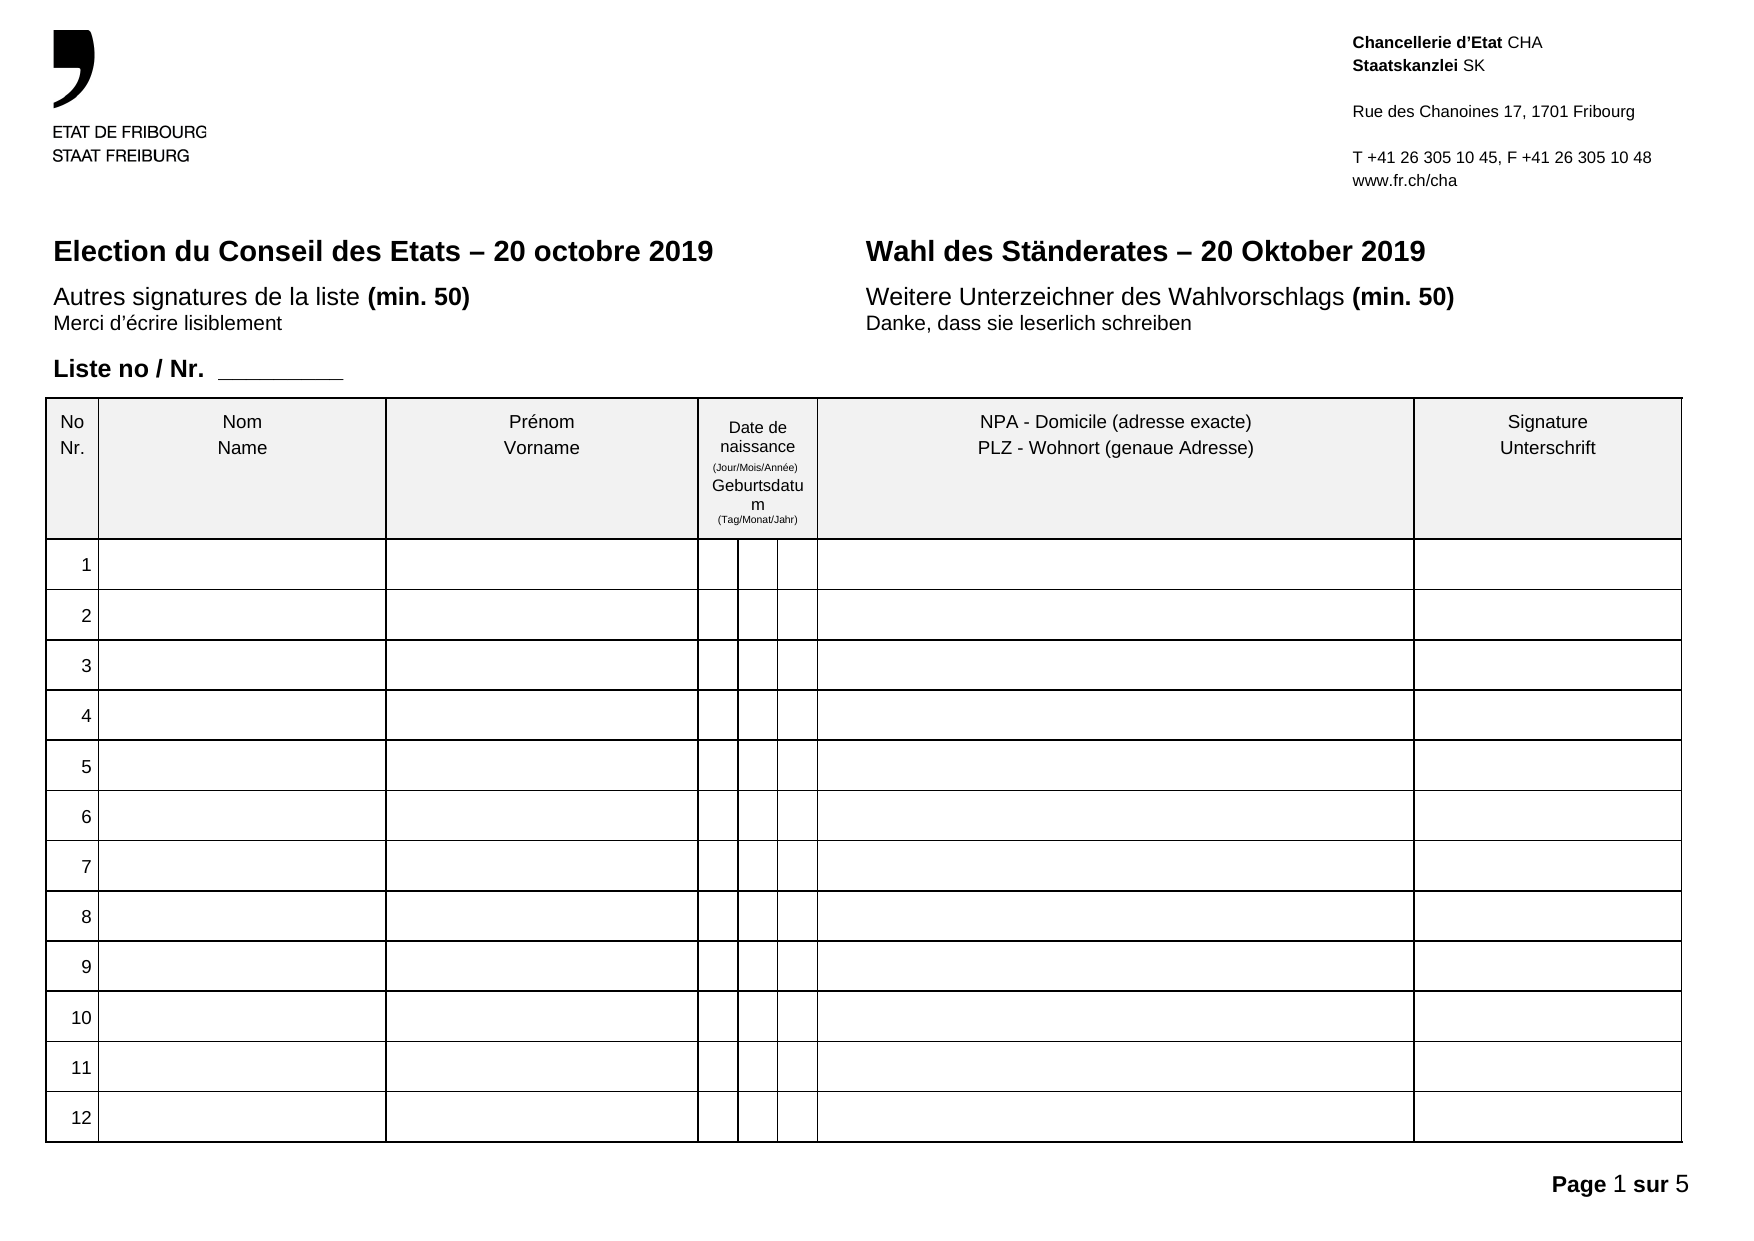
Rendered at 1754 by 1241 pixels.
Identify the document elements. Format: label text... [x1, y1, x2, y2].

table_cell [739, 691, 777, 739]
table_cell [387, 691, 697, 739]
table_cell [1415, 1042, 1681, 1091]
table_cell [739, 641, 777, 689]
table_cell [699, 691, 737, 739]
table_cell [699, 590, 737, 639]
table_cell [1415, 641, 1681, 689]
table_cell [699, 791, 737, 840]
table_cell 2. [47, 590, 98, 639]
table_cell [387, 942, 697, 990]
table_cell [99, 641, 385, 689]
table_cell [1415, 942, 1681, 990]
table_cell [1415, 540, 1681, 589]
table_cell [818, 540, 1413, 589]
table_cell [387, 540, 697, 589]
table_cell 7. [47, 841, 98, 890]
table_cell [818, 892, 1413, 940]
table_cell [99, 1092, 385, 1141]
table_cell [818, 741, 1413, 789]
table_header Nom Name [99, 399, 385, 538]
table_cell [739, 942, 777, 990]
table_cell [99, 590, 385, 639]
table_cell 12. [47, 1092, 98, 1141]
table_cell [739, 1092, 777, 1141]
table_cell [387, 992, 697, 1041]
table_cell [699, 540, 737, 589]
table_cell [99, 942, 385, 990]
table_cell [818, 942, 1413, 990]
text Election du Conseil des Etats – 20 octobre 2019 Wahl des Ständerates – 20 Oktober 2019 [53, 234, 1689, 268]
table_cell [99, 691, 385, 739]
table_cell 6. [47, 791, 98, 840]
table_cell [778, 942, 817, 990]
table_cell [778, 741, 817, 789]
table_cell [387, 841, 697, 890]
table_cell 4. [47, 691, 98, 739]
table_cell [778, 540, 817, 589]
table_cell [778, 892, 817, 940]
table_cell [739, 892, 777, 940]
table_cell [739, 540, 777, 589]
table_cell 1. [47, 540, 98, 589]
table_header Date de naissance (Jour/Mois/Année) Geburtsdatum (Tag/Monat/Jahr) [699, 399, 817, 538]
table_cell [778, 691, 817, 739]
table_cell [699, 992, 737, 1041]
table_cell [778, 791, 817, 840]
table_cell [739, 841, 777, 890]
table_cell [699, 892, 737, 940]
table_cell [778, 1042, 817, 1091]
table_cell [1415, 992, 1681, 1041]
table_cell [778, 1092, 817, 1141]
table_cell [99, 992, 385, 1041]
text Liste no / Nr. _________ [53, 354, 1689, 383]
table_cell 11. [47, 1042, 98, 1091]
table_cell [699, 741, 737, 789]
table_cell [1415, 791, 1681, 840]
table_cell [99, 892, 385, 940]
table_header No Nr. [47, 399, 98, 538]
table_cell [99, 741, 385, 789]
table_cell [99, 1042, 385, 1091]
table_cell [778, 590, 817, 639]
table_cell [739, 590, 777, 639]
table_cell [387, 741, 697, 789]
table_cell 3. [47, 641, 98, 689]
table_cell [818, 992, 1413, 1041]
table_cell [1415, 841, 1681, 890]
table_cell [699, 1042, 737, 1091]
table_cell [699, 641, 737, 689]
table_cell [778, 841, 817, 890]
table_header Signature Unterschrift [1415, 399, 1681, 538]
table_cell [387, 590, 697, 639]
table_cell 9. [47, 942, 98, 990]
table_cell [739, 741, 777, 789]
table_cell [1415, 1092, 1681, 1141]
table_cell [699, 942, 737, 990]
picture [52, 30, 207, 162]
table_cell [99, 791, 385, 840]
table_cell [778, 992, 817, 1041]
table_cell [818, 1092, 1413, 1141]
table_cell 8. [47, 892, 98, 940]
table_cell [387, 1042, 697, 1091]
table_cell [1415, 892, 1681, 940]
table_cell [818, 1042, 1413, 1091]
table_cell [387, 892, 697, 940]
table_cell [1415, 741, 1681, 789]
table_cell [739, 791, 777, 840]
table_cell [818, 641, 1413, 689]
table_cell [99, 841, 385, 890]
table_cell [739, 992, 777, 1041]
table_cell [818, 590, 1413, 639]
text Merci d’écrire lisiblement Danke, dass sie leserlich schreiben [53, 311, 1689, 335]
table_cell [739, 1042, 777, 1091]
table_cell [699, 841, 737, 890]
table_header Prénom Vorname [387, 399, 697, 538]
text Autres signatures de la liste (min. 50) Weitere Unterzeichner des Wahlvorschlags (min. 50) [53, 268, 1689, 311]
table_cell [387, 1092, 697, 1141]
table_cell 10. [47, 992, 98, 1041]
table_cell [818, 841, 1413, 890]
table_cell [99, 540, 385, 589]
table_header NPA - Domicile (adresse exacte) PLZ - Wohnort (genaue Adresse) [818, 399, 1413, 538]
table_cell [387, 641, 697, 689]
table_cell [699, 1092, 737, 1141]
table_cell [778, 641, 817, 689]
table_cell [818, 791, 1413, 840]
table_cell [387, 791, 697, 840]
table_cell [1415, 691, 1681, 739]
table_cell [1415, 590, 1681, 639]
table_cell 5. [47, 741, 98, 789]
table_cell [818, 691, 1413, 739]
